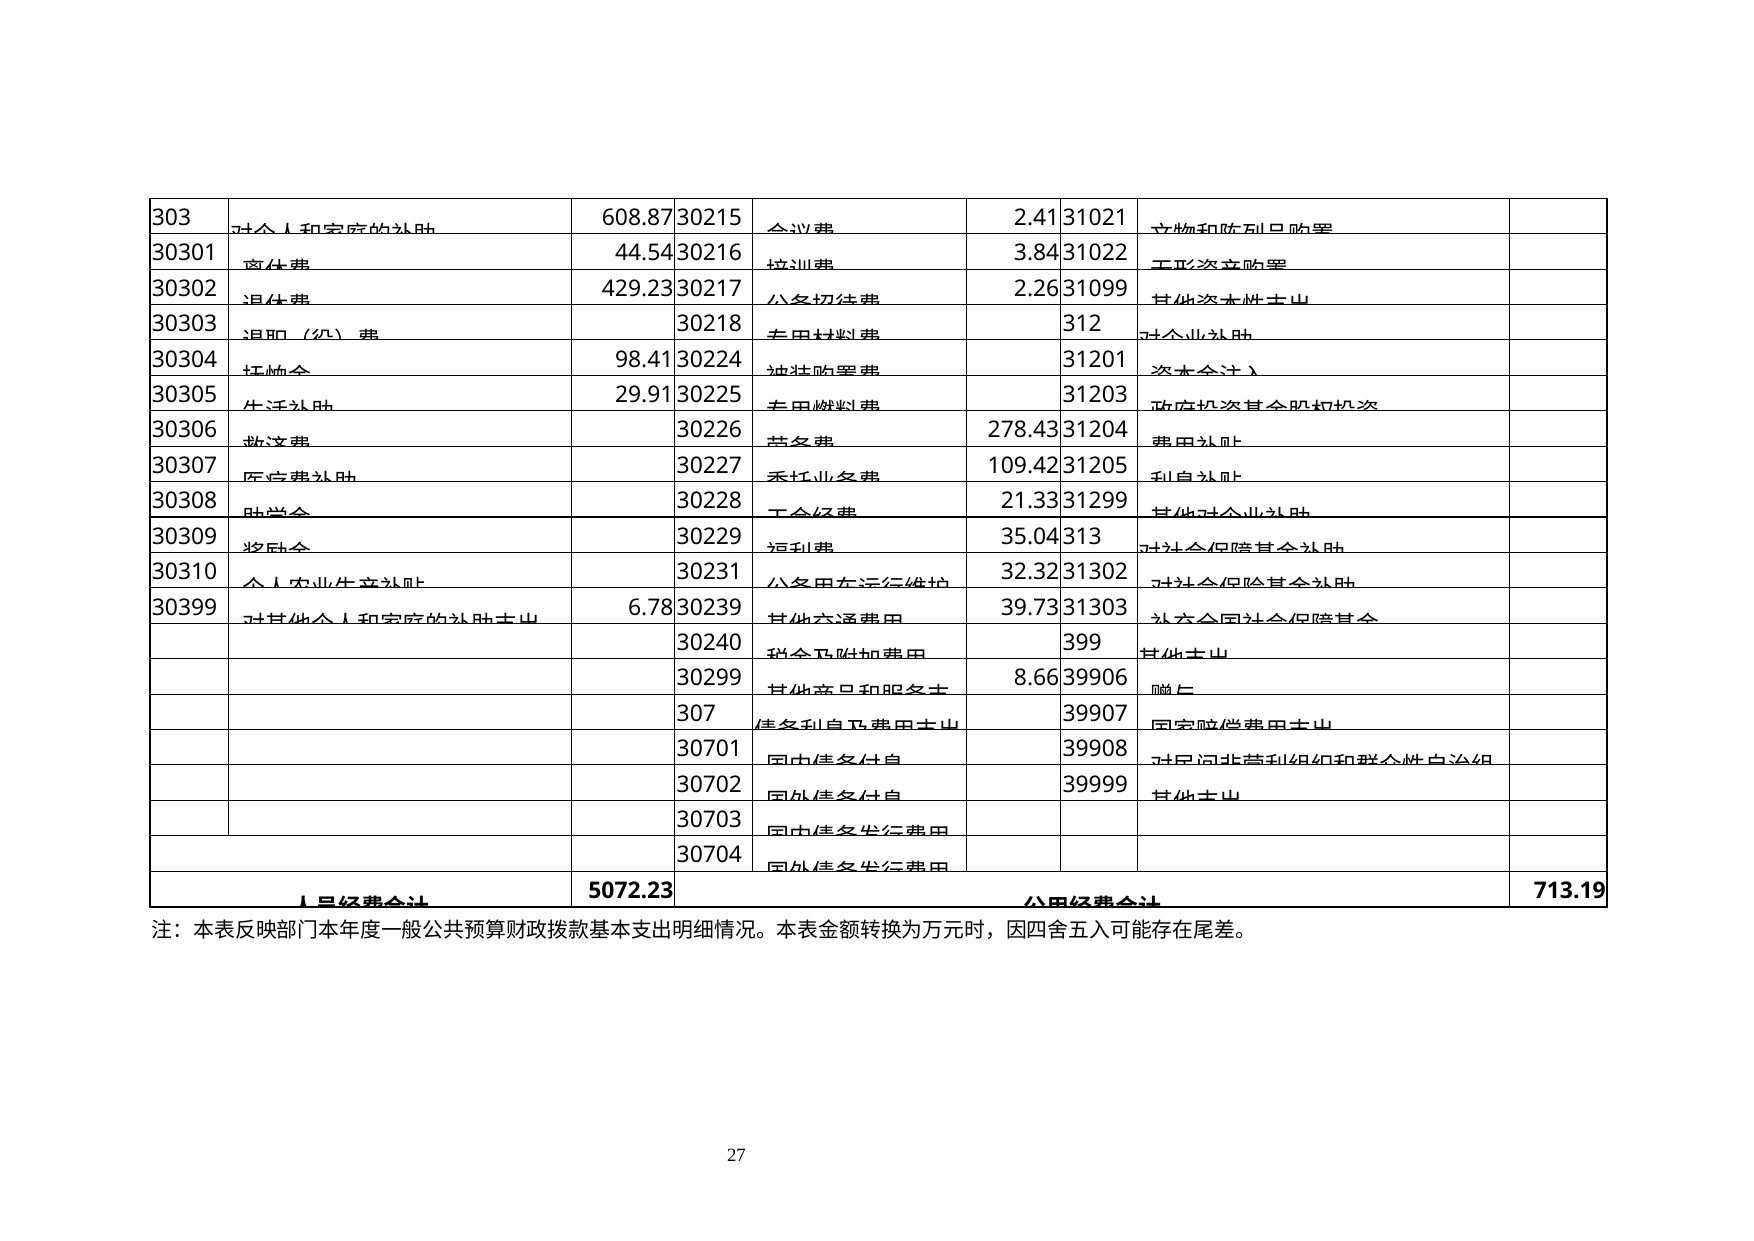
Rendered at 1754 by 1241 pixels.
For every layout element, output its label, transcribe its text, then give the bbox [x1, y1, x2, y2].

table_cell [229, 659, 571, 693]
table_cell 109.42 [967, 447, 1060, 481]
table_cell 文物和陈列品购置 [1138, 199, 1509, 233]
table_cell [1510, 340, 1606, 375]
table_cell 31203 [1061, 376, 1137, 410]
table_cell 31099 [1061, 270, 1137, 304]
table_cell 医疗费补助 [229, 447, 571, 481]
table_cell 30304 [151, 340, 228, 375]
table_cell 39.73 [967, 588, 1060, 623]
table_cell 278.43 [967, 411, 1060, 446]
table_cell 30216 [675, 234, 752, 268]
table_cell 其他交通费用 [753, 588, 966, 623]
table_cell [1510, 588, 1606, 623]
table_cell 31303 [1061, 588, 1137, 623]
table_cell 对个人和家庭的补助 [229, 199, 571, 233]
table_cell 6.78 [572, 588, 674, 623]
table_cell 8.66 [967, 659, 1060, 693]
table_cell 30303 [151, 305, 228, 339]
table_cell 39906 [1061, 659, 1137, 693]
table_cell [1510, 447, 1606, 481]
table_cell [1510, 376, 1606, 410]
table_cell 29.91 [572, 376, 674, 410]
table_cell 312 [1061, 305, 1137, 339]
table_cell [572, 659, 674, 693]
table_cell [967, 801, 1060, 835]
table_cell [1510, 730, 1606, 764]
table_cell 补充全国社会保障基金 [1138, 588, 1509, 623]
table_cell [151, 624, 228, 658]
table_cell [229, 624, 571, 658]
table_cell 委托业务费 [753, 447, 966, 481]
table_cell 31204 [1061, 411, 1137, 446]
table_cell [967, 765, 1060, 800]
table_cell 30239 [675, 588, 752, 623]
table_cell 会议费 [753, 199, 966, 233]
table_cell [1510, 518, 1606, 552]
table_cell [1510, 411, 1606, 446]
table_cell 30226 [675, 411, 752, 446]
table_cell [967, 376, 1060, 410]
table_cell 31299 [1061, 482, 1137, 516]
table_cell [1510, 801, 1606, 835]
table_cell [151, 836, 571, 871]
table_cell [151, 801, 228, 835]
table_cell [572, 730, 674, 764]
table_cell 专用材料费 [753, 305, 966, 339]
table_cell [1510, 270, 1606, 304]
table_cell 国外债务付息 [753, 765, 966, 800]
table_cell 30309 [151, 518, 228, 552]
table_cell [1510, 553, 1606, 587]
table_cell 生活补助 [229, 376, 571, 410]
table_cell [1510, 695, 1606, 729]
table_cell 其他对企业补助 [1138, 482, 1509, 516]
table_cell [572, 836, 674, 871]
table_cell 债务利息及费用支出 [753, 695, 966, 729]
table_cell 30227 [675, 447, 752, 481]
table_cell [572, 411, 674, 446]
table_cell [1510, 305, 1606, 339]
table_cell 30306 [151, 411, 228, 446]
table_cell 3.84 [967, 234, 1060, 268]
table_cell 30231 [675, 553, 752, 587]
table_cell [572, 553, 674, 587]
table_cell [1061, 801, 1137, 835]
table_cell 30229 [675, 518, 752, 552]
table_cell 98.41 [572, 340, 674, 375]
table_cell 对其他个人和家庭的补助支出 [229, 588, 571, 623]
table_cell 国内债务付息 [753, 730, 966, 764]
table_cell 608.87 [572, 199, 674, 233]
table_cell [967, 624, 1060, 658]
table_cell 39907 [1061, 695, 1137, 729]
table_cell [151, 659, 228, 693]
table_cell 30225 [675, 376, 752, 410]
table_cell [572, 801, 674, 835]
table_cell [1510, 199, 1606, 233]
table_cell 公用经费合计 [675, 872, 1509, 906]
table_cell 对企业补助 [1138, 305, 1509, 339]
table_cell 2.26 [967, 270, 1060, 304]
table_cell 30704 [675, 836, 752, 871]
table_cell 39999 [1061, 765, 1137, 800]
table_cell [1510, 482, 1606, 516]
table_cell 30218 [675, 305, 752, 339]
table_cell 44.54 [572, 234, 674, 268]
table_cell 399 [1061, 624, 1137, 658]
table_cell 31205 [1061, 447, 1137, 481]
table_cell 培训费 [753, 234, 966, 268]
table_cell 30215 [675, 199, 752, 233]
table_cell 资本金注入 [1138, 340, 1509, 375]
table_cell [1138, 836, 1509, 871]
table_cell 30217 [675, 270, 752, 304]
table_cell [572, 482, 674, 516]
table_cell 国外债务发行费用 [753, 836, 966, 871]
table_cell 39908 [1061, 730, 1137, 764]
table_cell 30302 [151, 270, 228, 304]
table_cell 离休费 [229, 234, 571, 268]
table_cell [967, 695, 1060, 729]
table_cell 国家赔偿费用支出 [1138, 695, 1509, 729]
table_cell [572, 695, 674, 729]
table_cell 30310 [151, 553, 228, 587]
table_cell [967, 836, 1060, 871]
table_cell 救济费 [229, 411, 571, 446]
table_cell 专用燃料费 [753, 376, 966, 410]
table_cell [1138, 801, 1509, 835]
table_cell 国内债务发行费用 [753, 801, 966, 835]
table_cell [151, 765, 228, 800]
table_cell 21.33 [967, 482, 1060, 516]
table_cell 税金及附加费用 [753, 624, 966, 658]
table_cell [572, 765, 674, 800]
table_cell 退休费 [229, 270, 571, 304]
table_cell 费用补贴 [1138, 411, 1509, 446]
table_cell 利息补贴 [1138, 447, 1509, 481]
table_cell 被装购置费 [753, 340, 966, 375]
table_cell 对民间非营利组织和群众性自治组织补贴 [1138, 730, 1509, 764]
table_cell 30702 [675, 765, 752, 800]
table_cell 其他支出 [1138, 624, 1509, 658]
table_cell [1510, 836, 1606, 871]
table_cell 32.32 [967, 553, 1060, 587]
table_cell 其他商品和服务支出 [753, 659, 966, 693]
table_cell [151, 695, 228, 729]
table_cell 30701 [675, 730, 752, 764]
table_cell [229, 730, 571, 764]
table_cell 助学金 [229, 482, 571, 516]
table_cell 313 [1061, 518, 1137, 552]
table_cell [1061, 836, 1137, 871]
table_cell 人员经费合计 [151, 872, 571, 906]
table_cell 429.23 [572, 270, 674, 304]
table_cell [572, 518, 674, 552]
table_cell 抚恤金 [229, 340, 571, 375]
table_cell 注：本表反映部门本年度一般公共预算财政拨款基本支出明细情况。本表金额转换为万元时，因四舍五入可能存在尾差。 [150, 908, 1607, 947]
table_cell 5072.23 [572, 872, 674, 906]
table_cell 30399 [151, 588, 228, 623]
table_cell 工会经费 [753, 482, 966, 516]
table_cell [1510, 659, 1606, 693]
table_cell 30301 [151, 234, 228, 268]
table_cell [967, 305, 1060, 339]
table_cell 政府投资基金股权投资 [1138, 376, 1509, 410]
table_cell 31021 [1061, 199, 1137, 233]
table_cell 30703 [675, 801, 752, 835]
table_cell 福利费 [753, 518, 966, 552]
table_cell [572, 447, 674, 481]
table_cell [151, 730, 228, 764]
table_cell 公务招待费 [753, 270, 966, 304]
table_cell 30307 [151, 447, 228, 481]
table_cell 35.04 [967, 518, 1060, 552]
table_cell 奖励金 [229, 518, 571, 552]
table_cell [1510, 765, 1606, 800]
table_cell 31022 [1061, 234, 1137, 268]
table_cell 30299 [675, 659, 752, 693]
table_cell [1510, 234, 1606, 268]
table_cell 个人农业生产补贴 [229, 553, 571, 587]
table_cell [967, 730, 1060, 764]
table_cell [572, 624, 674, 658]
table_cell 对社会保险基金补助 [1138, 553, 1509, 587]
table_cell [1510, 624, 1606, 658]
table_cell [229, 801, 571, 835]
table_cell 30240 [675, 624, 752, 658]
table_cell [229, 765, 571, 800]
table_cell 对社会保障基金补助 [1138, 518, 1509, 552]
table_cell 无形资产购置 [1138, 234, 1509, 268]
table_cell [967, 340, 1060, 375]
table_cell 303 [151, 199, 228, 233]
table_cell 31201 [1061, 340, 1137, 375]
table_cell 2.41 [967, 199, 1060, 233]
table_cell 30305 [151, 376, 228, 410]
table_cell 30224 [675, 340, 752, 375]
table_cell 其他支出 [1138, 765, 1509, 800]
table_cell 30228 [675, 482, 752, 516]
table_cell 31302 [1061, 553, 1137, 587]
table_cell 赠与 [1138, 659, 1509, 693]
table_cell 30308 [151, 482, 228, 516]
table_cell 713.19 [1510, 872, 1606, 906]
table_cell [229, 695, 571, 729]
table_cell 退职（役）费 [229, 305, 571, 339]
table_cell 劳务费 [753, 411, 966, 446]
table_cell 307 [675, 695, 752, 729]
table_cell [572, 305, 674, 339]
table_cell 其他资本性支出 [1138, 270, 1509, 304]
table_cell 公务用车运行维护费 [753, 553, 966, 587]
